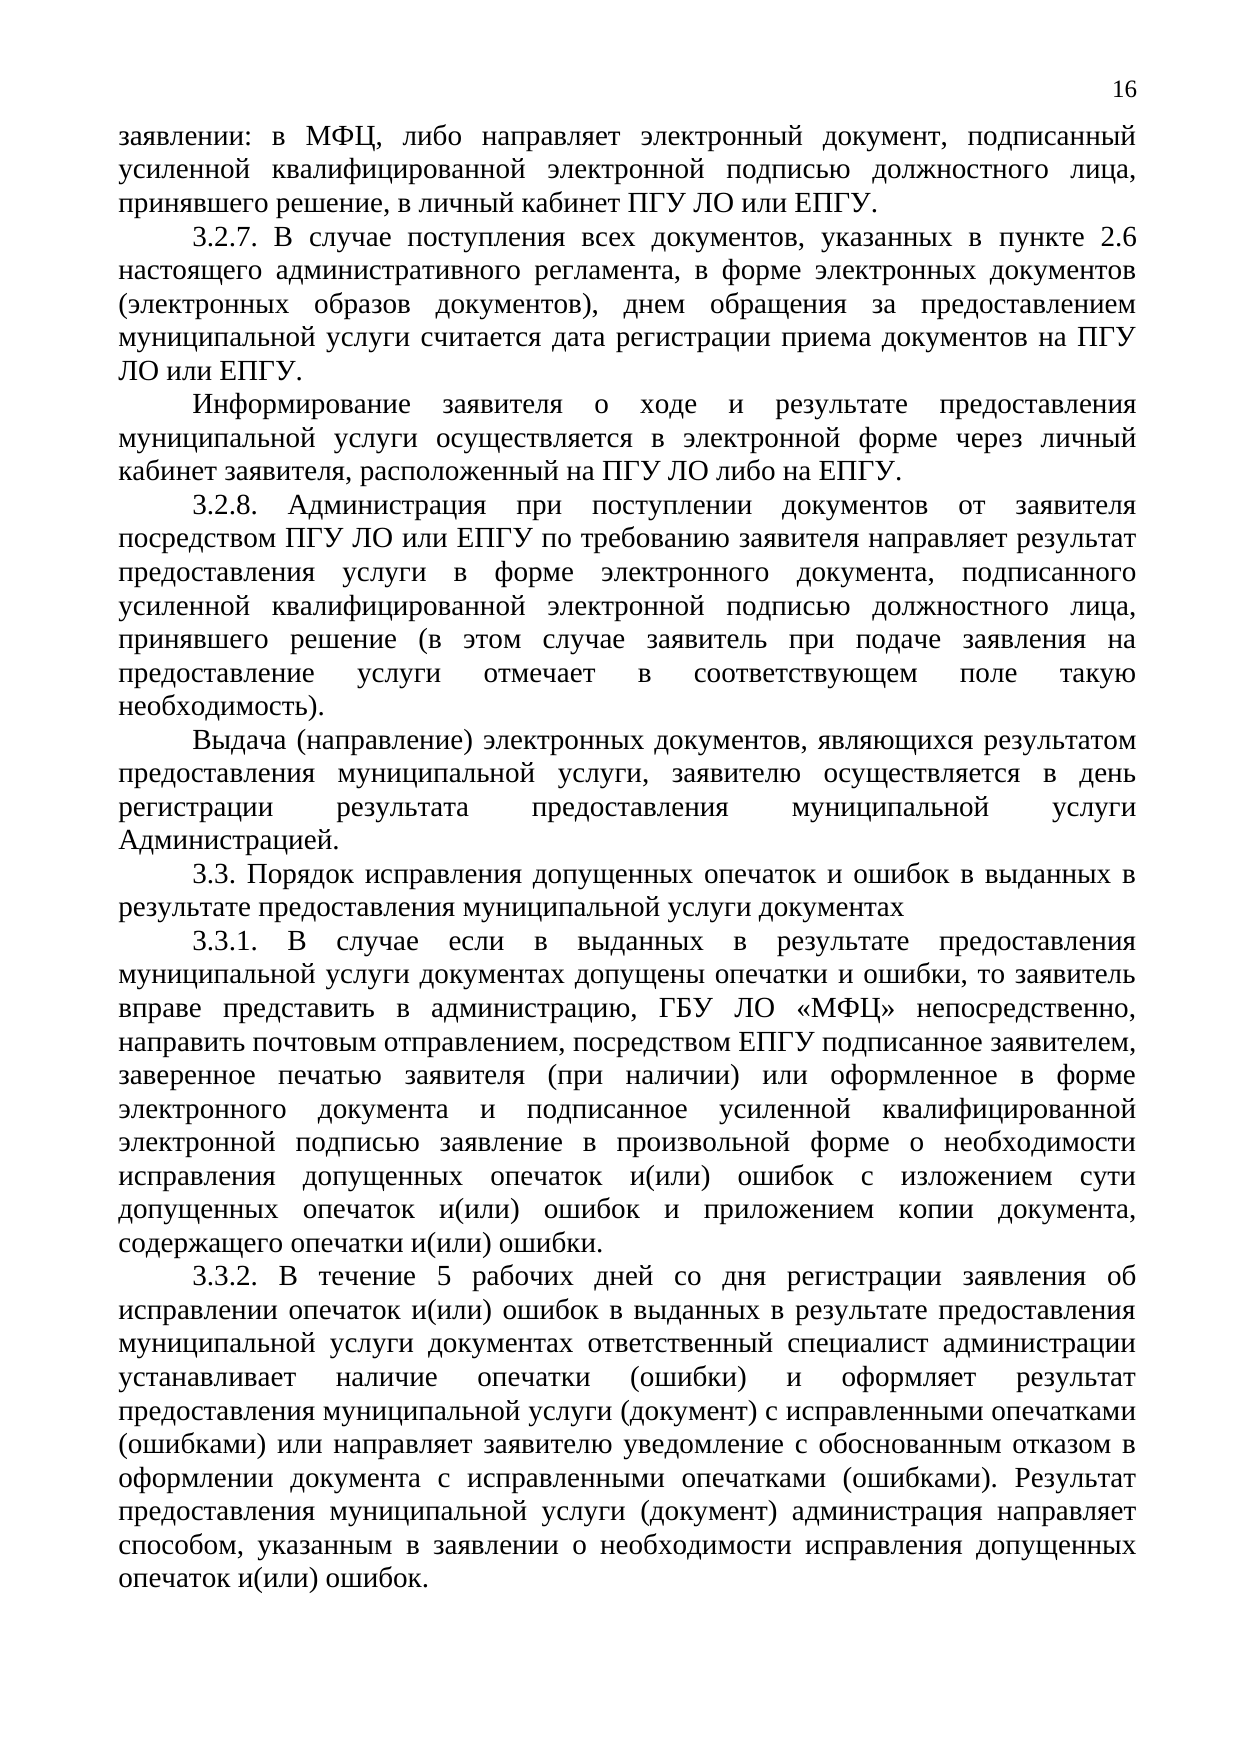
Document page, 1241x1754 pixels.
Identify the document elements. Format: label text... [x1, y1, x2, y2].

text 3.2.7. В случае поступления всех документов, указанных в пункте 2.6 настоящего административного регламента, в форме электронных документов (электронных образов документов), днем обращения за предоставлением муниципальной услуги считается дата регистрации приема документов на ПГУ ЛО или ЕПГУ. [118, 219, 1137, 386]
text Выдача (направление) электронных документов, являющихся результатом предоставления муниципальной услуги, заявителю осуществляется в день регистрации результата предоставления муниципальной услуги Администрацией. [118, 722, 1137, 856]
text 3.2.8. Администрация при поступлении документов от заявителя посредством ПГУ ЛО или ЕПГУ по требованию заявителя направляет результат предоставления услуги в форме электронного документа, подписанного усиленной квалифицированной электронной подписью должностного лица, принявшего решение (в этом случае заявитель при подаче заявления на предоставление услуги отмечает в соответствующем поле такую необходимость). [118, 487, 1137, 722]
text Информирование заявителя о ходе и результате предоставления муниципальной услуги осуществляется в электронной форме через личный кабинет заявителя, расположенный на ПГУ ЛО либо на ЕПГУ. [118, 386, 1137, 487]
text 3.3.2. В течение 5 рабочих дней со дня регистрации заявления об исправлении опечаток и(или) ошибок в выданных в результате предоставления муниципальной услуги документах ответственный специалист администрации устанавливает наличие опечатки (ошибки) и оформляет результат предоставления муниципальной услуги (документ) с исправленными опечатками (ошибками) или направляет заявителю уведомление с обоснованным отказом в оформлении документа с исправленными опечатками (ошибками). Результат предоставления муниципальной услуги (документ) администрация направляет способом, указанным в заявлении о необходимости исправления допущенных опечаток и(или) ошибок. [118, 1258, 1137, 1594]
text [118, 118, 1137, 219]
text 3.3.1. В случае если в выданных в результате предоставления муниципальной услуги документах допущены опечатки и ошибки, то заявитель вправе представить в администрацию, ГБУ ЛО «МФЦ» непосредственно, направить почтовым отправлением, посредством ЕПГУ подписанное заявителем, заверенное печатью заявителя (при наличии) или оформленное в форме электронного документа и подписанное усиленной квалифицированной электронной подписью заявление в произвольной форме о необходимости исправления допущенных опечаток и(или) ошибок с изложением сути допущенных опечаток и(или) ошибок и приложением копии документа, содержащего опечатки и(или) ошибки. [118, 923, 1137, 1258]
text 3.3. Порядок исправления допущенных опечаток и ошибок в выданных в результате предоставления муниципальной услуги документах [118, 856, 1137, 923]
